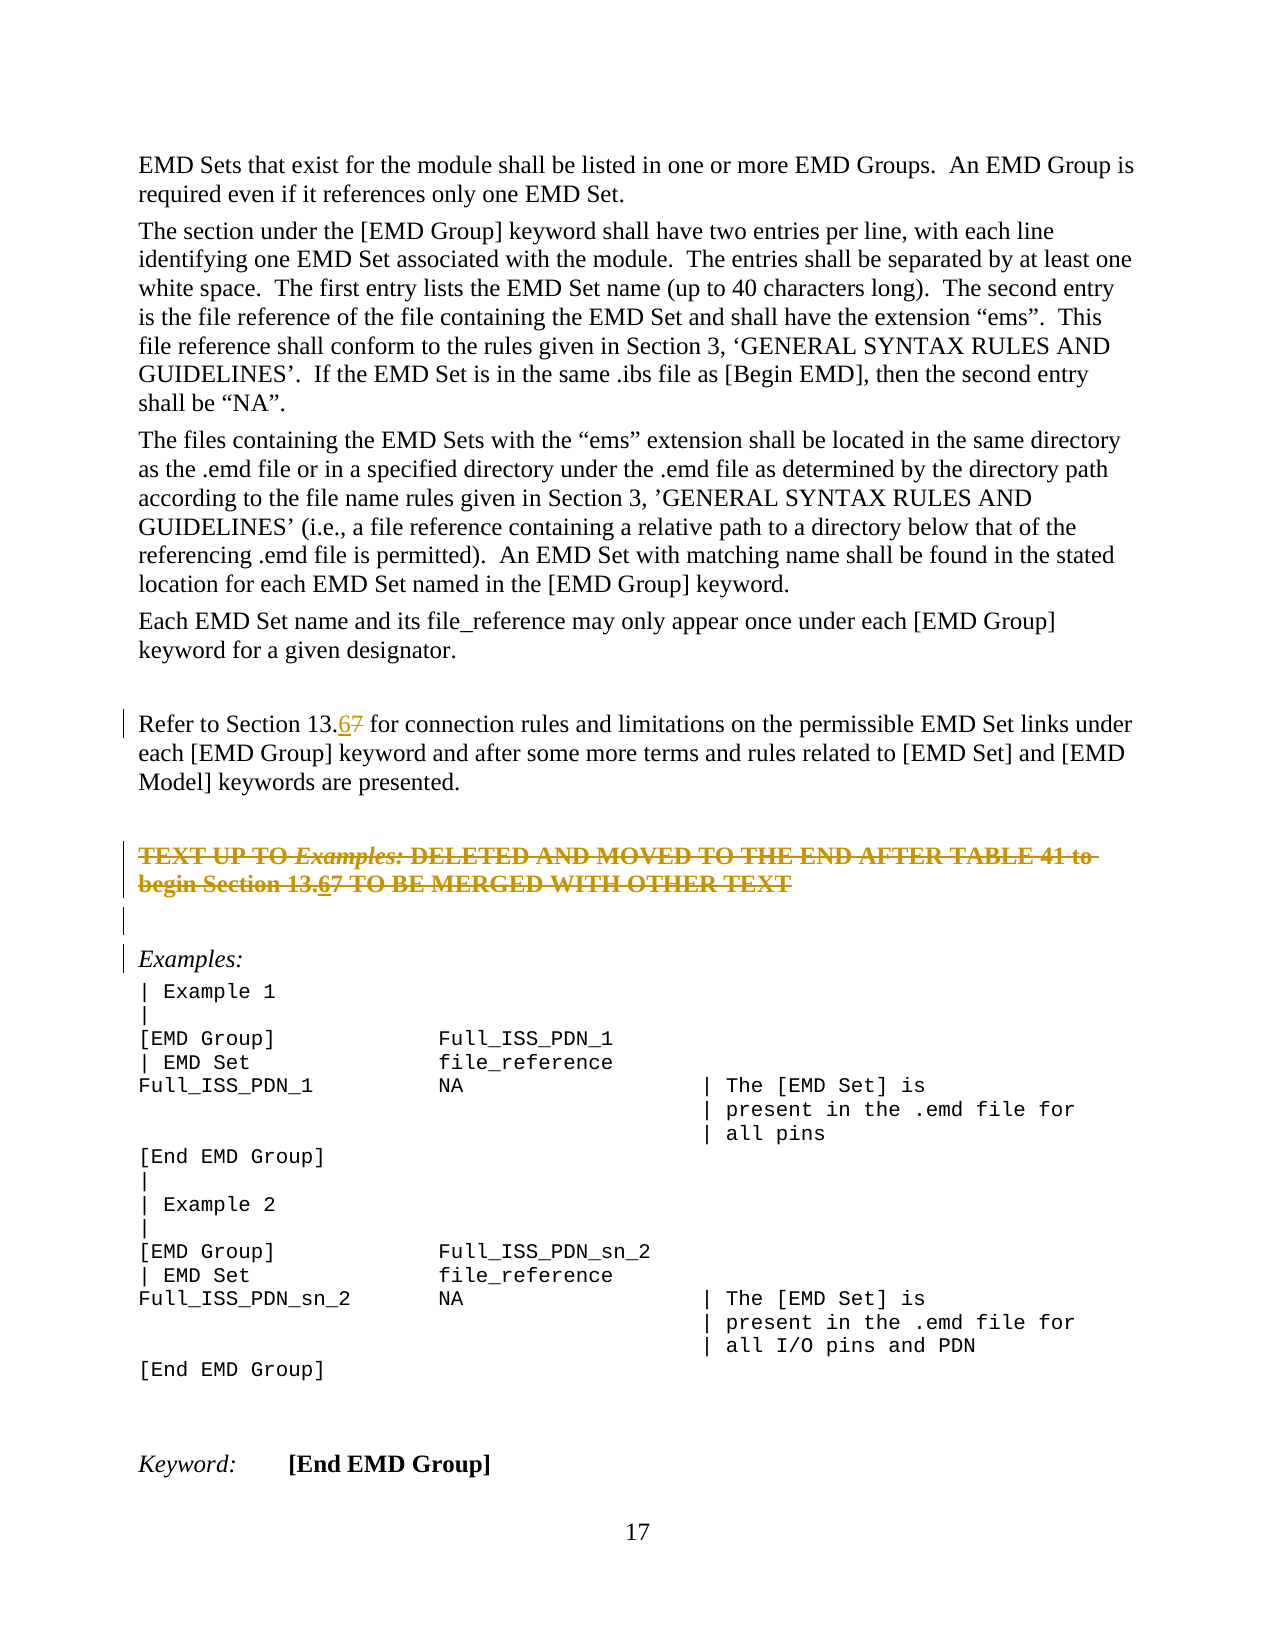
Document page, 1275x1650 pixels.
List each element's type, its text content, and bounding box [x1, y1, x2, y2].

text Examples: [138, 944, 1137, 972]
text | Example 2 [138, 1194, 1137, 1217]
text Refer to Section 13. for connection rules and limitations on the permissible EMD Set links under each [EMD Group] keyword and after some more terms and rules related to [EMD Set] and [EMD Model] keywords are presented. [138, 709, 1137, 795]
text | [138, 1217, 1137, 1241]
text The files containing the EMD Sets with the “ems” extension shall be located in the same directory as the .emd file or in a specified directory under the .emd file as determined by the directory path according to the file name rules given in Section 3, ’GENERAL SYNTAX RULES AND GUIDELINES’ (i.e., a file reference containing a relative path to a directory below that of the referencing .emd file is permitted). An EMD Set with matching name shall be found in the stated location for each EMD Set named in the [EMD Group] keyword. [138, 425, 1137, 598]
text | Example 1 [138, 981, 1137, 1004]
text Each EMD Set name and its file_reference may only appear once under each [EMD Group] keyword for a given designator. [138, 606, 1137, 664]
text The section under the [EMD Group] keyword shall have two entries per line, with each line identifying one EMD Set associated with the module. The entries shall be separated by at least one white space. The first entry lists the EMD Set name (up to 40 characters long). The second entry is the file reference of the file containing the EMD Set and shall have the extension “ems”. This file reference shall conform to the rules given in Section 3, ‘GENERAL SYNTAX RULES AND GUIDELINES’. If the EMD Set is in the same .ibs file as [Begin EMD], then the second entry shall be “NA”. [138, 216, 1137, 417]
text EMD Sets that exist for the module shall be listed in one or more EMD Groups. An EMD Group is required even if it references only one EMD Set. [138, 150, 1137, 207]
text [End EMD Group] [138, 1146, 1137, 1170]
text | present in the .emd file for [138, 1312, 1137, 1336]
text | all pins [138, 1123, 1137, 1146]
text Keyword: [End EMD Group] [138, 1449, 1137, 1477]
text Full_ISS_PDN_sn_2 NA | The [EMD Set] is [138, 1288, 1137, 1312]
text | EMD Set file_reference [138, 1052, 1137, 1075]
text | [138, 1004, 1137, 1028]
text | all I/O pins and PDN [138, 1336, 1137, 1359]
text | EMD Set file_reference [138, 1264, 1137, 1288]
text [End EMD Group] [138, 1359, 1137, 1383]
text | present in the .emd file for [138, 1099, 1137, 1123]
text | [138, 1170, 1137, 1194]
text [EMD Group] Full_ISS_PDN_sn_2 [138, 1241, 1137, 1264]
text [EMD Group] Full_ISS_PDN_1 [138, 1028, 1137, 1052]
text Full_ISS_PDN_1 NA | The [EMD Set] is [138, 1075, 1137, 1099]
